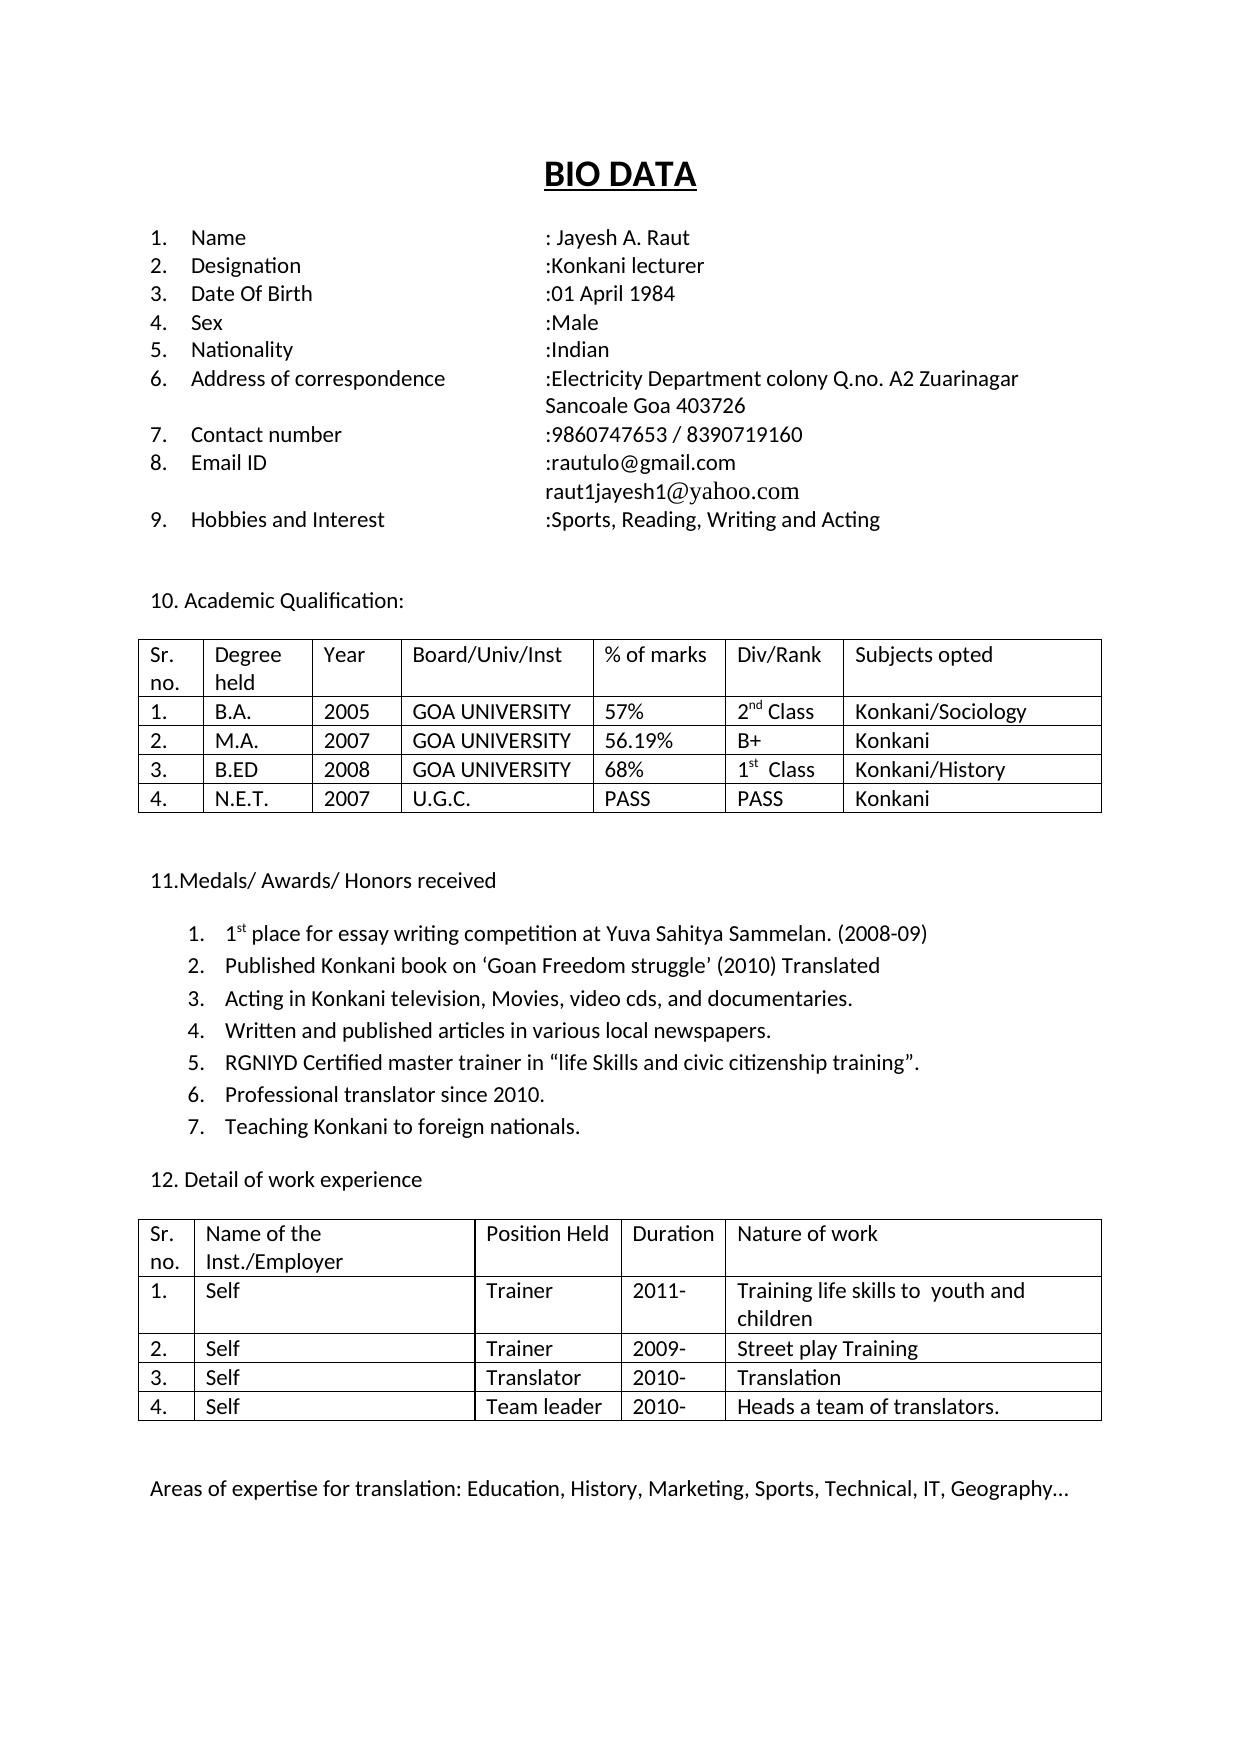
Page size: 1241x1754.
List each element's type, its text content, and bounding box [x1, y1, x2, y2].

table_header Nature of work [726, 1220, 1101, 1276]
list Written and published articles in various local newspapers. [187, 1016, 1090, 1044]
table_cell Translation [726, 1363, 1101, 1391]
table_cell GOA UNIVERSITY [402, 755, 593, 783]
list RGNIYD Certified master trainer in “life Skills and civic citizenship training”. [187, 1048, 1090, 1076]
table_cell 6. [139, 364, 179, 420]
text 10. Academic Qualification: [150, 586, 1090, 614]
table_cell Heads a team of translators. [726, 1392, 1101, 1420]
list Acting in Konkani television, Movies, video cds, and documentaries. [187, 984, 1090, 1012]
table_cell 2009- [622, 1334, 725, 1362]
list Professional translator since 2010. [187, 1080, 1090, 1108]
table_header Board/Univ/Inst [402, 640, 593, 696]
table_cell M.A. [204, 726, 312, 754]
table_cell :Electricity Department colony Q.no. A2 Zuarinagar Sancoale Goa 403726 [534, 364, 1101, 420]
table_header Sr. no. [139, 640, 203, 696]
table_header Name of the Inst./Employer [195, 1220, 474, 1276]
table_cell GOA UNIVERSITY [402, 726, 593, 754]
table_cell Self [195, 1392, 474, 1420]
table_cell 8. [139, 448, 179, 505]
table_cell 4. [139, 1392, 194, 1420]
table_cell Sex [180, 308, 534, 336]
table_cell Street play Training [726, 1334, 1101, 1362]
list Published Konkani book on ‘Goan Freedom struggle’ (2010) Translated [187, 951, 1090, 979]
table_cell 57% [594, 697, 725, 725]
table_cell Trainer [476, 1334, 621, 1362]
table_cell B+ [726, 726, 843, 754]
table_header 1. [139, 224, 179, 252]
table_cell :01 April 1984 [534, 280, 1101, 308]
table_cell 9. [139, 505, 179, 533]
table_cell PASS [726, 784, 843, 812]
table_cell Trainer [476, 1277, 621, 1333]
table_cell GOA UNIVERSITY [402, 697, 593, 725]
table_cell :Male [534, 308, 1101, 336]
table_cell 68% [594, 755, 725, 783]
table_header Duration [622, 1220, 725, 1276]
table_header Position Held [476, 1220, 621, 1276]
text 12. Detail of work experience [150, 1165, 1090, 1193]
table_cell 4. [139, 784, 203, 812]
table_cell 7. [139, 420, 179, 448]
table_cell 2005 [313, 697, 401, 725]
table_cell N.E.T. [204, 784, 312, 812]
table_cell Training life skills to youth and children [726, 1277, 1101, 1333]
table_cell Contact number [180, 420, 534, 448]
table_cell 2011- [622, 1277, 725, 1333]
table_cell Email ID [180, 448, 534, 505]
list Teaching Konkani to foreign nationals. [187, 1112, 1090, 1140]
table_cell 2. [139, 1334, 194, 1362]
table_cell B.A. [204, 697, 312, 725]
table_cell 2010- [622, 1363, 725, 1391]
table_cell Date Of Birth [180, 280, 534, 308]
table_cell Designation [180, 252, 534, 279]
table_cell 5. [139, 336, 179, 364]
table_cell Nationality [180, 336, 534, 364]
table_cell 2007 [313, 784, 401, 812]
table_header Div/Rank [726, 640, 843, 696]
table_cell 1st Class [726, 755, 843, 783]
table_cell 2008 [313, 755, 401, 783]
table_cell :Sports, Reading, Writing and Acting [534, 505, 1101, 533]
table_cell PASS [594, 784, 725, 812]
table_cell Konkani/Sociology [844, 697, 1101, 725]
table_cell 2010- [622, 1392, 725, 1420]
table_cell 2nd Class [726, 697, 843, 725]
table_cell :Konkani lecturer [534, 252, 1101, 279]
table_cell 3. [139, 1363, 194, 1391]
table_cell 2. [139, 252, 179, 279]
table_cell Konkani/History [844, 755, 1101, 783]
table_cell :rautulo@gmail.com raut1jayesh1@yahoo.com [534, 448, 1101, 505]
table_header Name [180, 224, 534, 252]
table_cell 3. [139, 755, 203, 783]
table_cell Team leader [476, 1392, 621, 1420]
table_cell :9860747653 / 8390719160 [534, 420, 1101, 448]
table_header Sr. no. [139, 1220, 194, 1276]
table_cell Self [195, 1334, 474, 1362]
table_cell 3. [139, 280, 179, 308]
table_cell Hobbies and Interest [180, 505, 534, 533]
table_cell 1. [139, 697, 203, 725]
table_cell Konkani [844, 726, 1101, 754]
table_cell 1. [139, 1277, 194, 1333]
table_cell 4. [139, 308, 179, 336]
table_header Degree held [204, 640, 312, 696]
table_cell Konkani [844, 784, 1101, 812]
table_cell Self [195, 1363, 474, 1391]
table_cell Translator [476, 1363, 621, 1391]
table_header Year [313, 640, 401, 696]
table_header : Jayesh A. Raut [534, 224, 1101, 252]
table_header % of marks [594, 640, 725, 696]
table_cell B.ED [204, 755, 312, 783]
text BIO DATA [150, 150, 1090, 196]
table_cell U.G.C. [402, 784, 593, 812]
list 1st place for essay writing competition at Yuva Sahitya Sammelan. (2008-09) [187, 919, 1090, 947]
table_cell 2007 [313, 726, 401, 754]
table_cell 56.19% [594, 726, 725, 754]
text 11.Medals/ Awards/ Honors received [150, 866, 1090, 894]
table_cell 2. [139, 726, 203, 754]
table_cell :Indian [534, 336, 1101, 364]
table_cell Address of correspondence [180, 364, 534, 420]
table_header Subjects opted [844, 640, 1101, 696]
text Areas of expertise for translation: Education, History, Marketing, Sports, Technical, IT, Geography… [150, 1474, 1090, 1502]
table_cell Self [195, 1277, 474, 1333]
